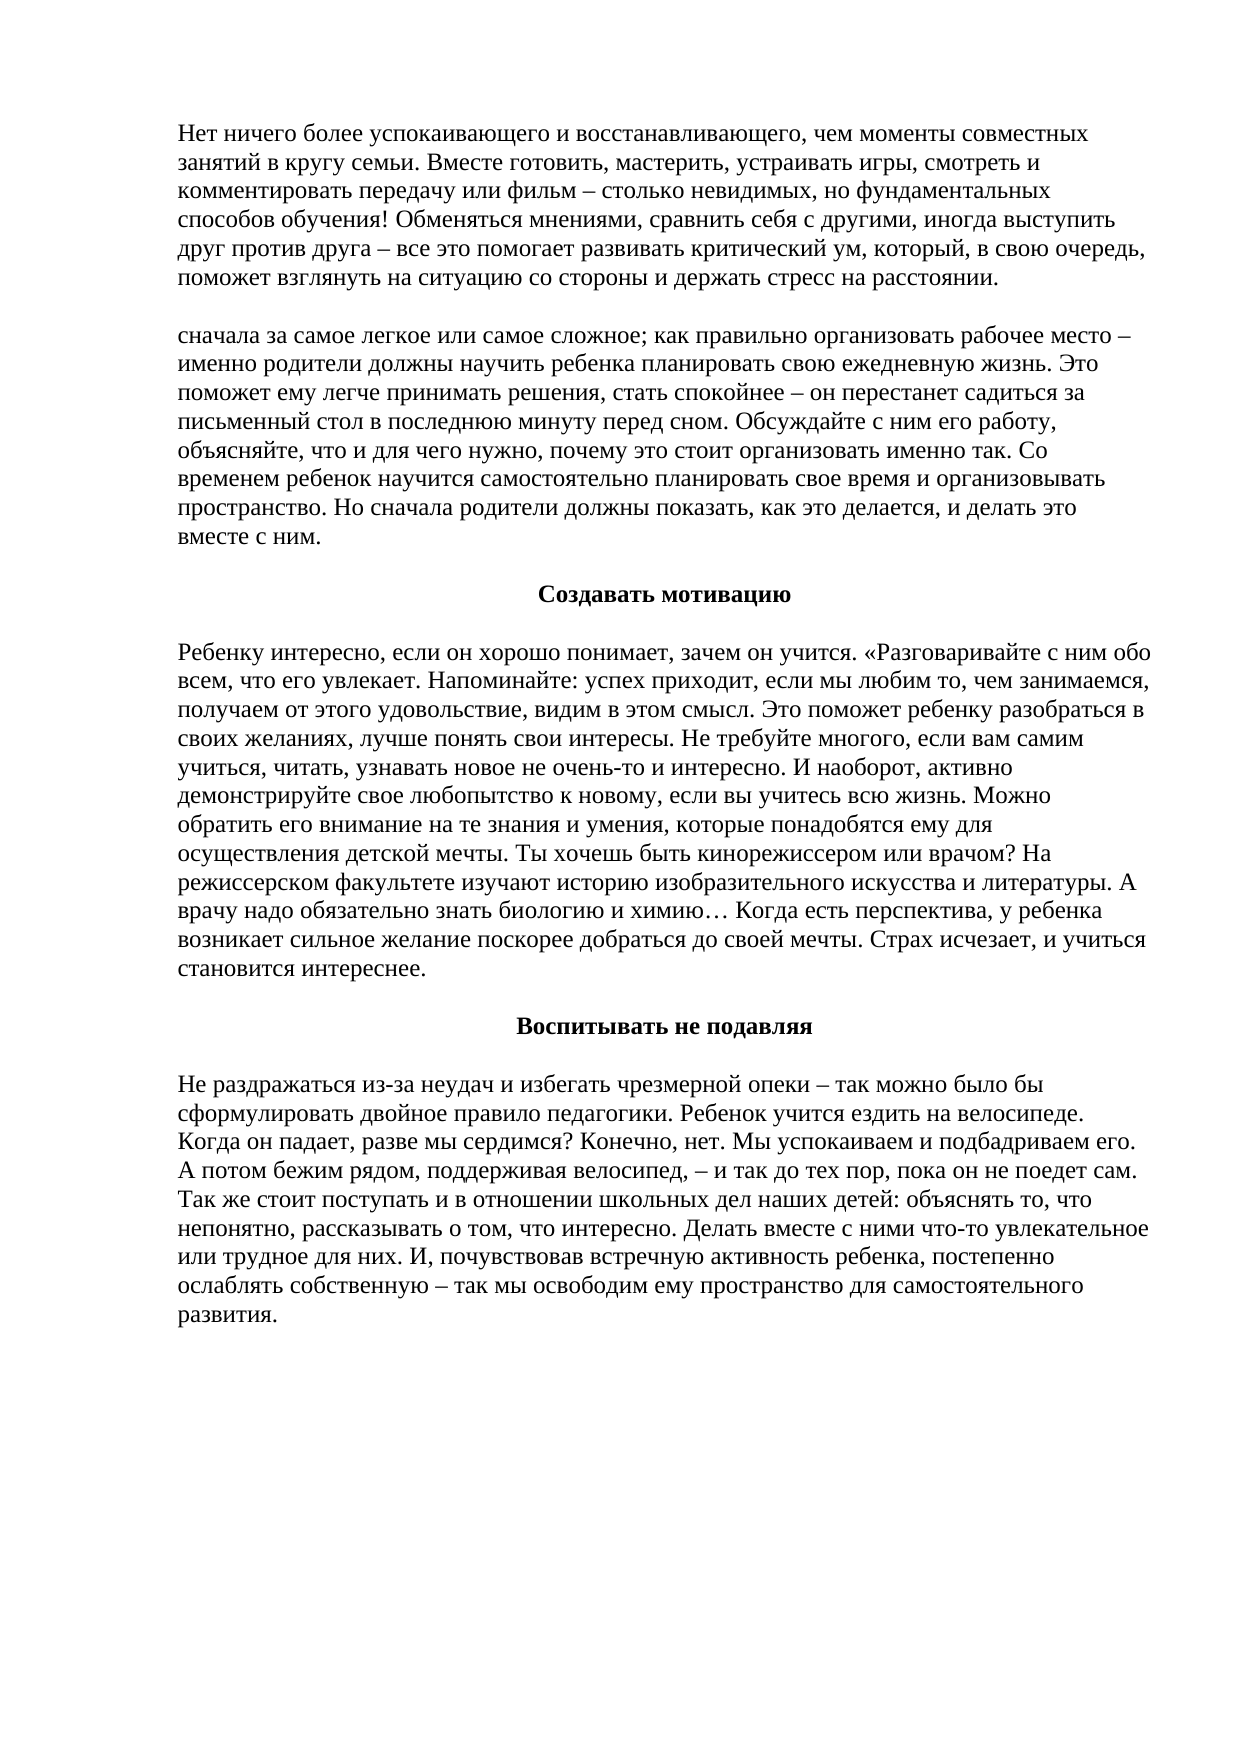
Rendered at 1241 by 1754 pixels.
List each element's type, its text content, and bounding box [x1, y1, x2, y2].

text Создавать мотивацию [177, 579, 1152, 608]
text сначала за самое легкое или самое сложное; как правильно организовать рабочее место – именно родители должны научить ребенка планировать свою ежедневную жизнь. Это поможет ему легче принимать решения, стать спокойнее – он перестанет садиться за письменный стол в последнюю минуту перед сном. Обсуждайте с ним его работу, объясняйте, что и для чего нужно, почему это стоит организовать именно так. Со временем ребенок научится самостоятельно планировать свое время и организовывать пространство. Но сначала родители должны показать, как это делается, и делать это вместе с ним. [177, 320, 1152, 550]
text Не раздражаться из-за неудач и избегать чрезмерной опеки – так можно было бы сформулировать двойное правило педагогики. Ребенок учится ездить на велосипеде. Когда он падает, разве мы сердимся? Конечно, нет. Мы успокаиваем и подбадриваем его. А потом бежим рядом, поддерживая велосипед, – и так до тех пор, пока он не поедет сам. Так же стоит поступать и в отношении школьных дел наших детей: объяснять то, что непонятно, рассказывать о том, что интересно. Делать вместе с ними что-то увлекательное или трудное для них. И, почувствовав встречную активность ребенка, постепенно ослаблять собственную – так мы освободим ему пространство для самостоятельного развития. [177, 1069, 1152, 1328]
text Ребенку интересно, если он хорошо понимает, зачем он учится. «Разговаривайте с ним обо всем, что его увлекает. Напоминайте: успех приходит, если мы любим то, чем занимаемся, получаем от этого удовольствие, видим в этом смысл. Это поможет ребенку разобраться в своих желаниях, лучше понять свои интересы. Не требуйте многого, если вам самим учиться, читать, узнавать новое не очень-то и интересно. И наоборот, активно демонстрируйте свое любопытство к новому, если вы учитесь всю жизнь. Можно обратить его внимание на те знания и умения, которые понадобятся ему для осуществления детской мечты. Ты хочешь быть кинорежиссером или врачом? На режиссерском факультете изучают историю изобразительного искусства и литературы. А врачу надо обязательно знать биологию и химию… Когда есть перспектива, у ребенка возникает сильное желание поскорее добраться до своей мечты. Страх исчезает, и учиться становится интереснее. [177, 637, 1152, 982]
text Воспитывать не подавляя [177, 1011, 1152, 1040]
text Нет ничего более успокаивающего и восстанавливающего, чем моменты совместных занятий в кругу семьи. Вместе готовить, мастерить, устраивать игры, смотреть и комментировать передачу или фильм – столько невидимых, но фундаментальных способов обучения! Обменяться мнениями, сравнить себя с другими, иногда выступить друг против друга – все это помогает развивать критический ум, который, в свою очередь, поможет взглянуть на ситуацию со стороны и держать стресс на расстоянии. [177, 118, 1152, 291]
